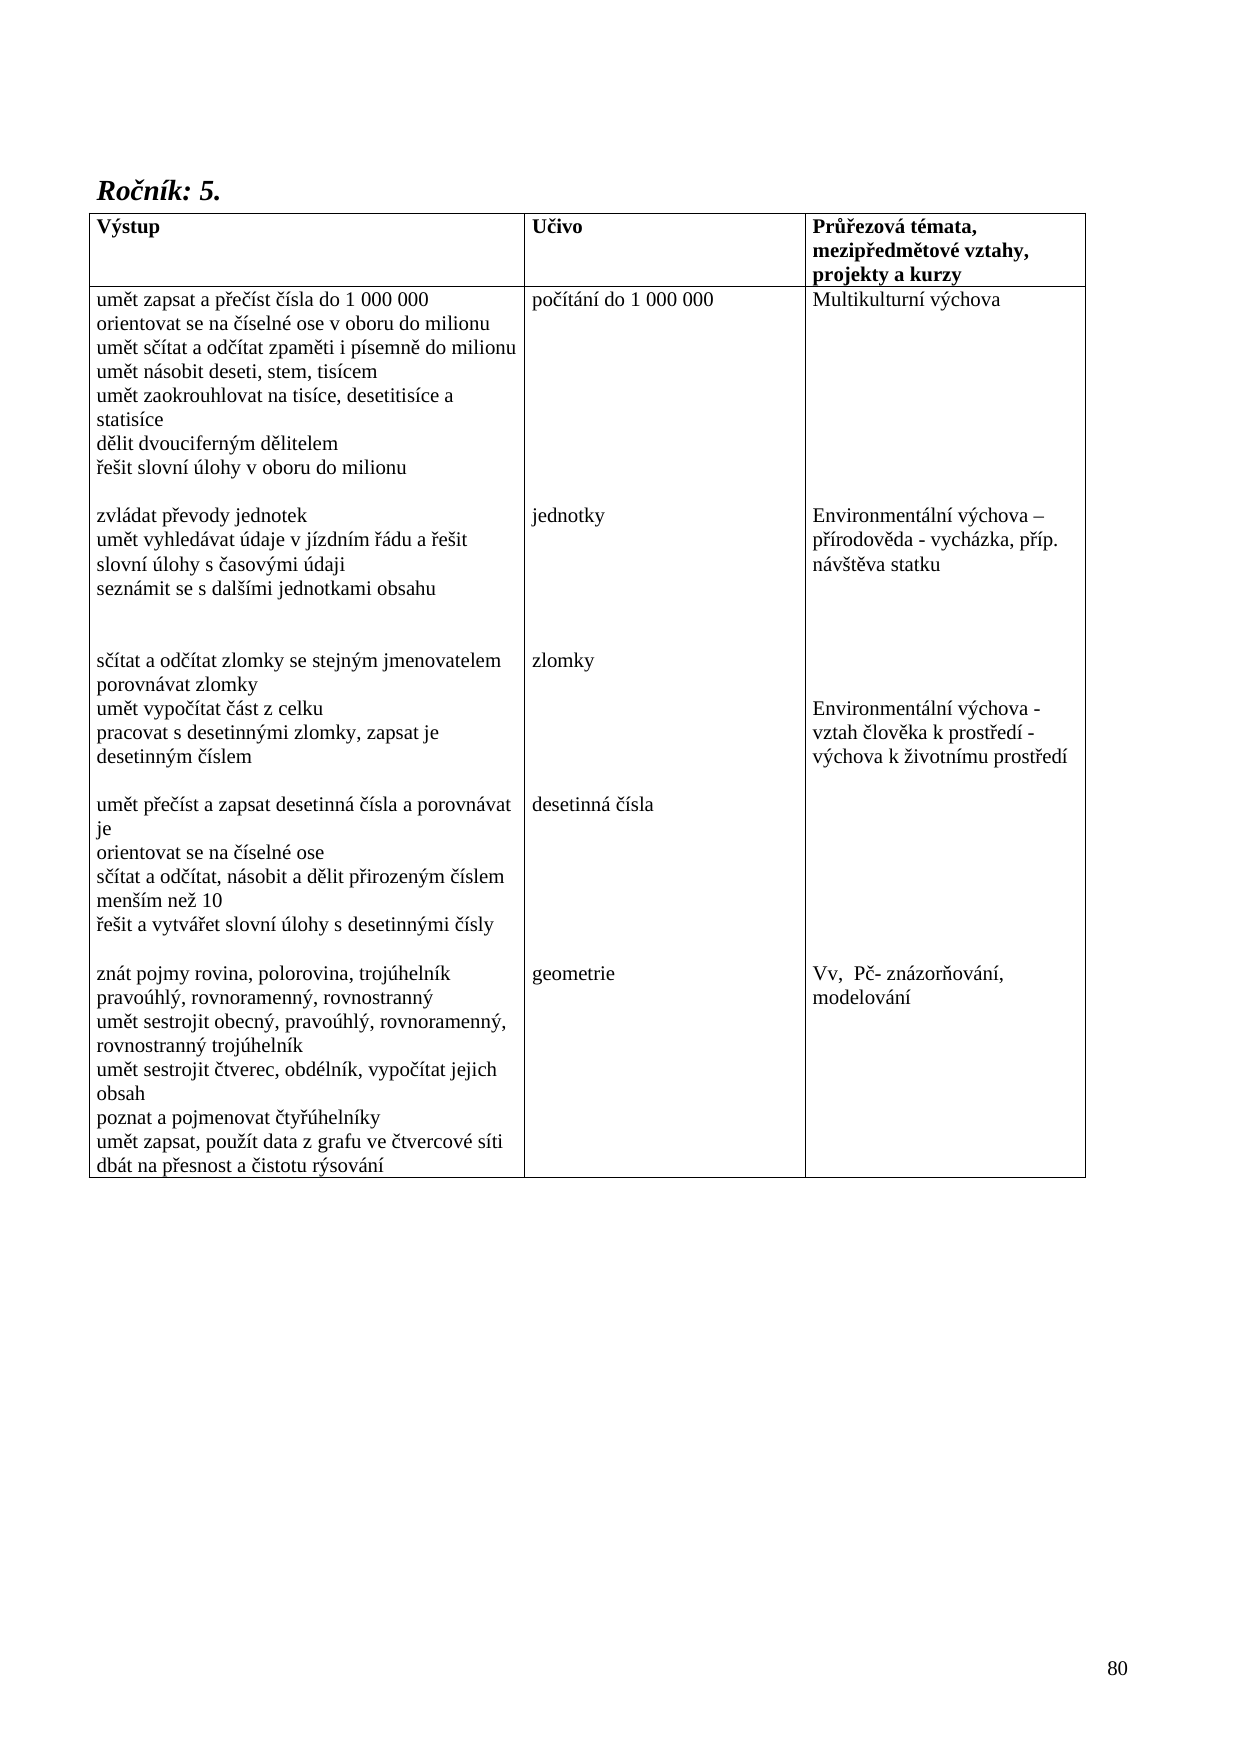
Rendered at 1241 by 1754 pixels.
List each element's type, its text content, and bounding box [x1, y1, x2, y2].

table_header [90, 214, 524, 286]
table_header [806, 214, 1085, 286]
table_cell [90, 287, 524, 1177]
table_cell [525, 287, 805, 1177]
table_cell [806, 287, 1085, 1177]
subtitle Ročník: 5. [96, 173, 1128, 206]
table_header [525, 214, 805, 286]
